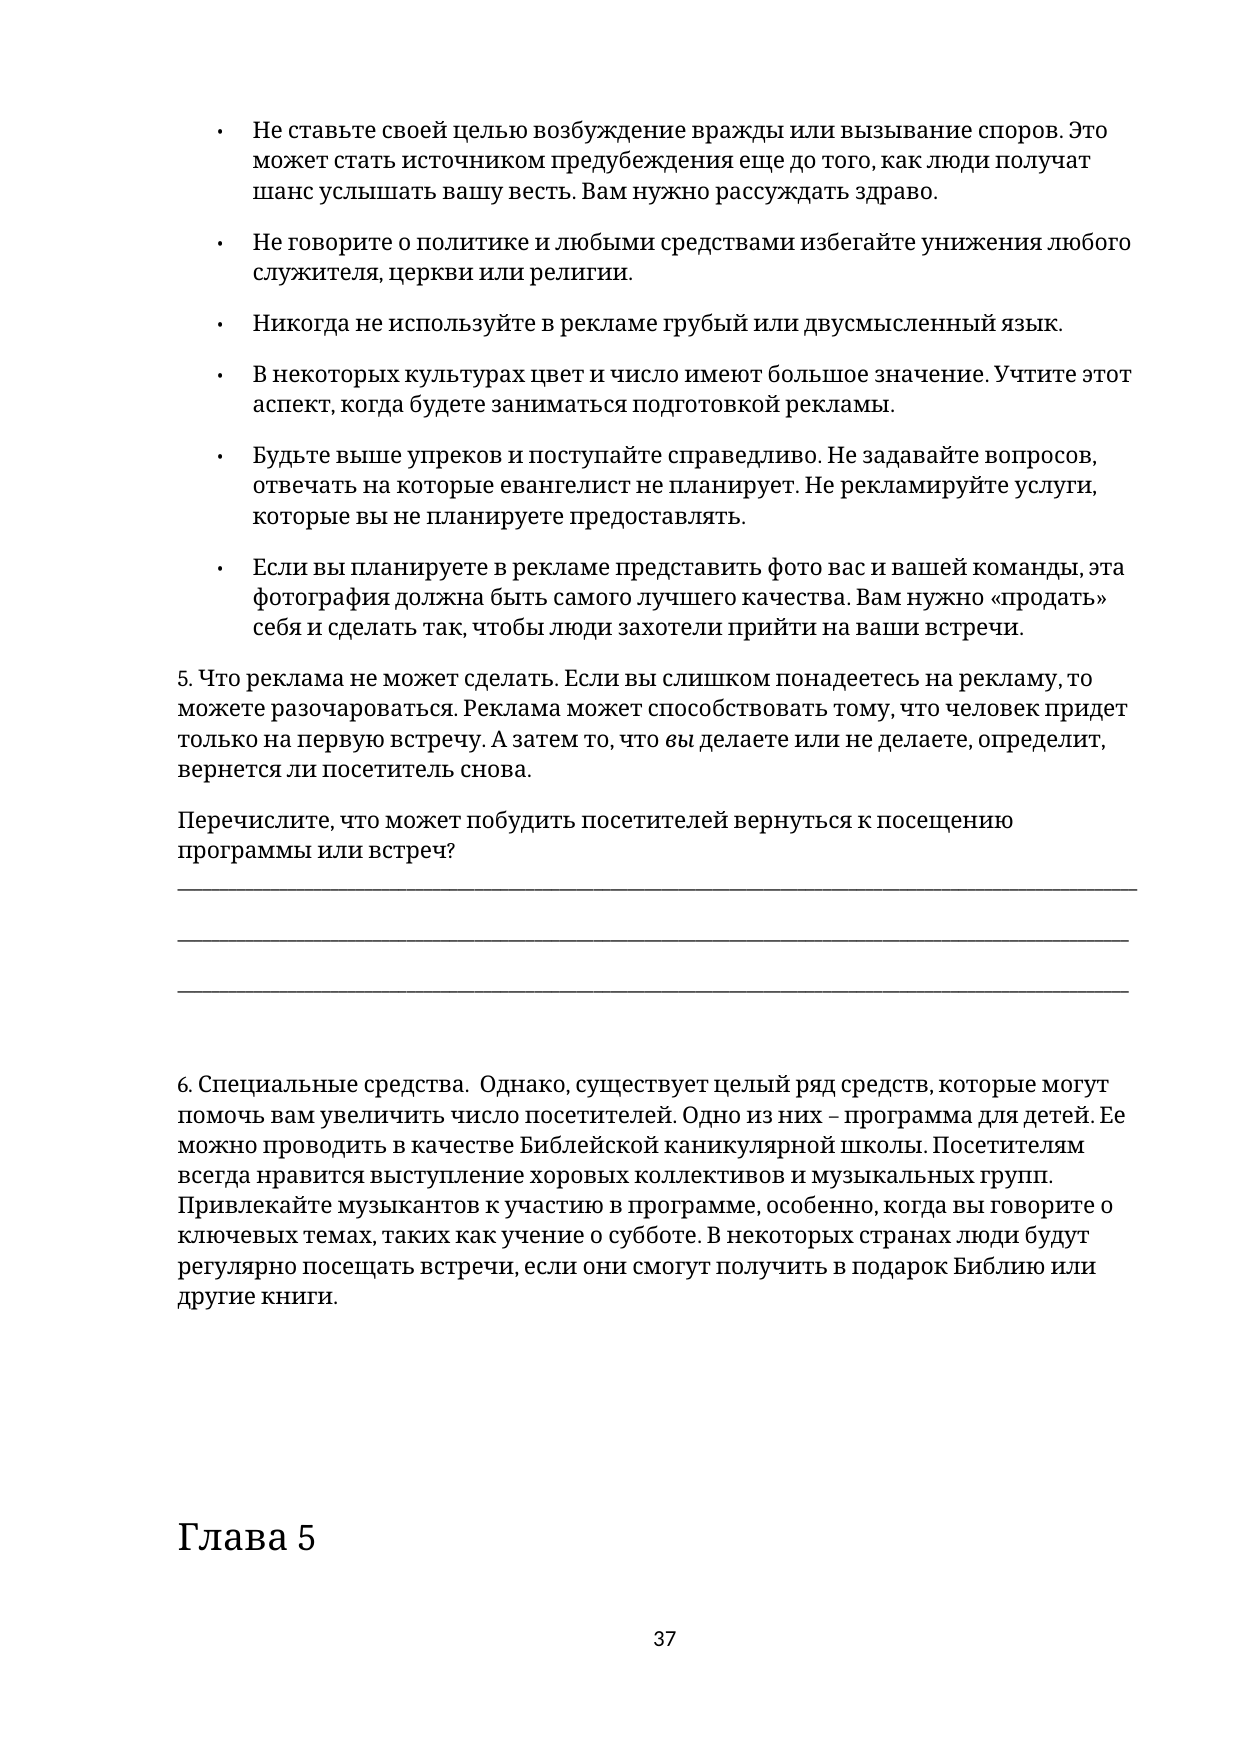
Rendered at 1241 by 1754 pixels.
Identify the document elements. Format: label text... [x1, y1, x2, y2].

list Если вы планируете в рекламе представить фото вас и вашей команды, эта фотография должна быть самого лучшего качества. Вам нужно «продать» себя и сделать так, чтобы люди захотели прийти на ваши встречи. [215, 554, 1152, 641]
list Никогда не используйте в рекламе грубый или двусмысленный язык. [215, 311, 1152, 337]
list Не говорите о политике и любыми средствами избегайте унижения любого служителя, церкви или религии. [215, 229, 1152, 286]
list В некоторых культурах цвет и число имеют большое значение. Учтите этот аспект, когда будете заниматься подготовкой рекламы. [215, 362, 1152, 418]
text 6. Специальные средства. Однако, существует целый ряд средств, которые могут помочь вам увеличить число посетителей. Одно из них – программа для детей. Ее можно проводить в качестве Библейской каникулярной школы. Посетителям всегда нравится выступление хоровых коллективов и музыкальных групп. Привлекайте музыкантов к участию в программе, особенно, когда вы говорите о ключевых темах, таких как учение о субботе. В некоторых странах люди будут регулярно посещать встречи, если они смогут получить в подарок Библию или другие книги. [177, 1072, 1152, 1310]
text ________________________________________________________________________________________________________________ [177, 919, 1152, 946]
list Не ставьте своей целью возбуждение вражды или вызывание споров. Это может стать источником предубеждения еще до того, как люди получат шанс услышать вашу весть. Вам нужно рассуждать здраво. [215, 118, 1152, 205]
list Будьте выше упреков и поступайте справедливо. Не задавайте вопросов, отвечать на которые евангелист не планирует. Не рекламируйте услуги, которые вы не планируете предоставлять. [215, 443, 1152, 530]
text Глава 5 [177, 1517, 1152, 1560]
text 5. Что реклама не может сделать. Если вы слишком понадеетесь на рекламу, то можете разочароваться. Реклама может способствовать тому, что человек придет только на первую встречу. А затем то, что вы делаете или не делаете, определит, вернется ли посетитель снова. [177, 666, 1152, 783]
text ________________________________________________________________________________________________________________ [177, 970, 1152, 997]
text Перечислите, что может побудить посетителей вернуться к посещению программы или встреч? _________________________________________________________________________________________________________________ [177, 808, 1152, 894]
